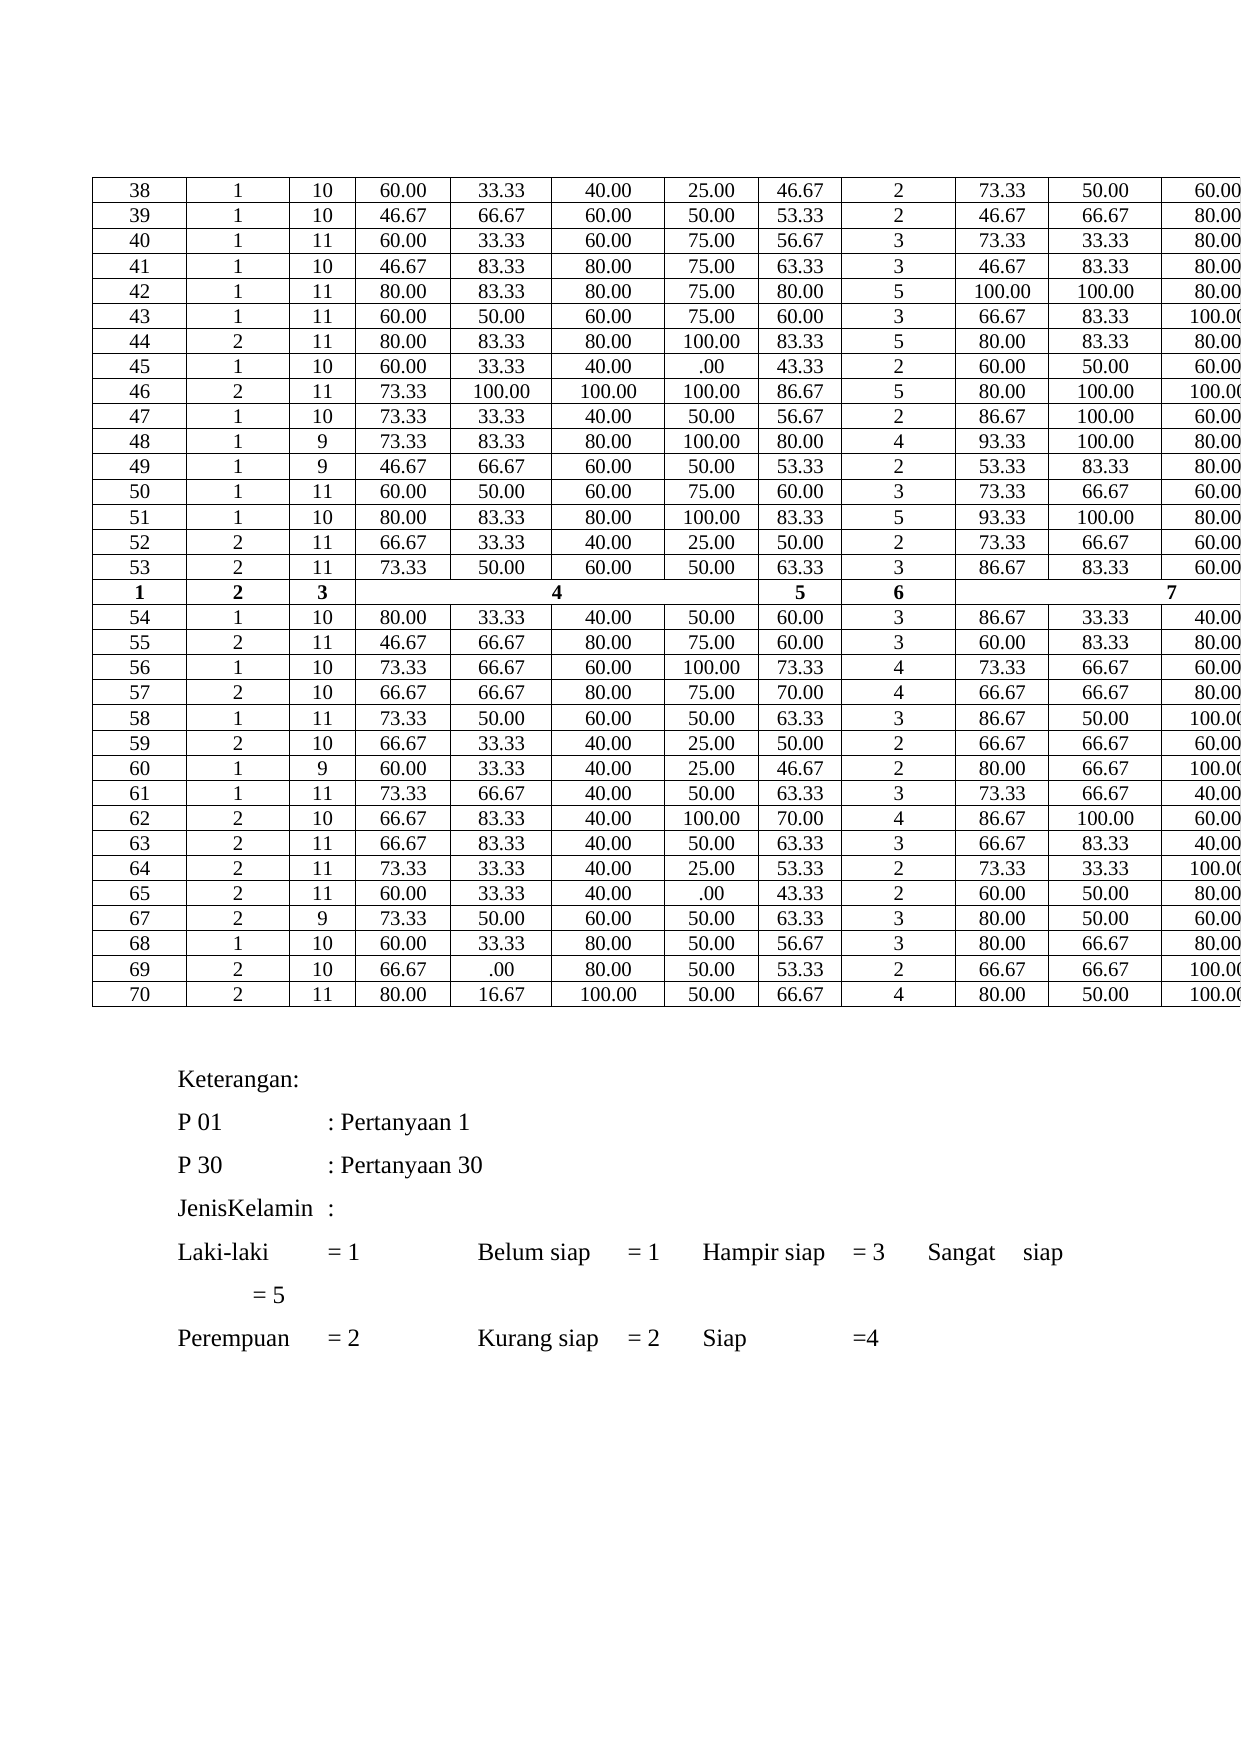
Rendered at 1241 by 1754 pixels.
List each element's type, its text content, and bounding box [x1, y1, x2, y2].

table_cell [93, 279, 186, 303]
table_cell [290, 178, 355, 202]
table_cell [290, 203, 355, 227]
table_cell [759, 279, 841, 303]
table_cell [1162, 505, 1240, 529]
text P 01 : Pertanyaan 1 [177, 1107, 1063, 1136]
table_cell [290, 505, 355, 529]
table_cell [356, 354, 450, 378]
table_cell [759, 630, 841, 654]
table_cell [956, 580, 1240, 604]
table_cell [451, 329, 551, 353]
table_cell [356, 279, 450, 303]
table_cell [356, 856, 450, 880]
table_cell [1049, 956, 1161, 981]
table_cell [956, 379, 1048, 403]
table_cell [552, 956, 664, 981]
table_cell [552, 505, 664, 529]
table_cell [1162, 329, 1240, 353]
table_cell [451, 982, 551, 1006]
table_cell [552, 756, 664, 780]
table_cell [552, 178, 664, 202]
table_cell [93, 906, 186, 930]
text JenisKelamin : [177, 1193, 1063, 1222]
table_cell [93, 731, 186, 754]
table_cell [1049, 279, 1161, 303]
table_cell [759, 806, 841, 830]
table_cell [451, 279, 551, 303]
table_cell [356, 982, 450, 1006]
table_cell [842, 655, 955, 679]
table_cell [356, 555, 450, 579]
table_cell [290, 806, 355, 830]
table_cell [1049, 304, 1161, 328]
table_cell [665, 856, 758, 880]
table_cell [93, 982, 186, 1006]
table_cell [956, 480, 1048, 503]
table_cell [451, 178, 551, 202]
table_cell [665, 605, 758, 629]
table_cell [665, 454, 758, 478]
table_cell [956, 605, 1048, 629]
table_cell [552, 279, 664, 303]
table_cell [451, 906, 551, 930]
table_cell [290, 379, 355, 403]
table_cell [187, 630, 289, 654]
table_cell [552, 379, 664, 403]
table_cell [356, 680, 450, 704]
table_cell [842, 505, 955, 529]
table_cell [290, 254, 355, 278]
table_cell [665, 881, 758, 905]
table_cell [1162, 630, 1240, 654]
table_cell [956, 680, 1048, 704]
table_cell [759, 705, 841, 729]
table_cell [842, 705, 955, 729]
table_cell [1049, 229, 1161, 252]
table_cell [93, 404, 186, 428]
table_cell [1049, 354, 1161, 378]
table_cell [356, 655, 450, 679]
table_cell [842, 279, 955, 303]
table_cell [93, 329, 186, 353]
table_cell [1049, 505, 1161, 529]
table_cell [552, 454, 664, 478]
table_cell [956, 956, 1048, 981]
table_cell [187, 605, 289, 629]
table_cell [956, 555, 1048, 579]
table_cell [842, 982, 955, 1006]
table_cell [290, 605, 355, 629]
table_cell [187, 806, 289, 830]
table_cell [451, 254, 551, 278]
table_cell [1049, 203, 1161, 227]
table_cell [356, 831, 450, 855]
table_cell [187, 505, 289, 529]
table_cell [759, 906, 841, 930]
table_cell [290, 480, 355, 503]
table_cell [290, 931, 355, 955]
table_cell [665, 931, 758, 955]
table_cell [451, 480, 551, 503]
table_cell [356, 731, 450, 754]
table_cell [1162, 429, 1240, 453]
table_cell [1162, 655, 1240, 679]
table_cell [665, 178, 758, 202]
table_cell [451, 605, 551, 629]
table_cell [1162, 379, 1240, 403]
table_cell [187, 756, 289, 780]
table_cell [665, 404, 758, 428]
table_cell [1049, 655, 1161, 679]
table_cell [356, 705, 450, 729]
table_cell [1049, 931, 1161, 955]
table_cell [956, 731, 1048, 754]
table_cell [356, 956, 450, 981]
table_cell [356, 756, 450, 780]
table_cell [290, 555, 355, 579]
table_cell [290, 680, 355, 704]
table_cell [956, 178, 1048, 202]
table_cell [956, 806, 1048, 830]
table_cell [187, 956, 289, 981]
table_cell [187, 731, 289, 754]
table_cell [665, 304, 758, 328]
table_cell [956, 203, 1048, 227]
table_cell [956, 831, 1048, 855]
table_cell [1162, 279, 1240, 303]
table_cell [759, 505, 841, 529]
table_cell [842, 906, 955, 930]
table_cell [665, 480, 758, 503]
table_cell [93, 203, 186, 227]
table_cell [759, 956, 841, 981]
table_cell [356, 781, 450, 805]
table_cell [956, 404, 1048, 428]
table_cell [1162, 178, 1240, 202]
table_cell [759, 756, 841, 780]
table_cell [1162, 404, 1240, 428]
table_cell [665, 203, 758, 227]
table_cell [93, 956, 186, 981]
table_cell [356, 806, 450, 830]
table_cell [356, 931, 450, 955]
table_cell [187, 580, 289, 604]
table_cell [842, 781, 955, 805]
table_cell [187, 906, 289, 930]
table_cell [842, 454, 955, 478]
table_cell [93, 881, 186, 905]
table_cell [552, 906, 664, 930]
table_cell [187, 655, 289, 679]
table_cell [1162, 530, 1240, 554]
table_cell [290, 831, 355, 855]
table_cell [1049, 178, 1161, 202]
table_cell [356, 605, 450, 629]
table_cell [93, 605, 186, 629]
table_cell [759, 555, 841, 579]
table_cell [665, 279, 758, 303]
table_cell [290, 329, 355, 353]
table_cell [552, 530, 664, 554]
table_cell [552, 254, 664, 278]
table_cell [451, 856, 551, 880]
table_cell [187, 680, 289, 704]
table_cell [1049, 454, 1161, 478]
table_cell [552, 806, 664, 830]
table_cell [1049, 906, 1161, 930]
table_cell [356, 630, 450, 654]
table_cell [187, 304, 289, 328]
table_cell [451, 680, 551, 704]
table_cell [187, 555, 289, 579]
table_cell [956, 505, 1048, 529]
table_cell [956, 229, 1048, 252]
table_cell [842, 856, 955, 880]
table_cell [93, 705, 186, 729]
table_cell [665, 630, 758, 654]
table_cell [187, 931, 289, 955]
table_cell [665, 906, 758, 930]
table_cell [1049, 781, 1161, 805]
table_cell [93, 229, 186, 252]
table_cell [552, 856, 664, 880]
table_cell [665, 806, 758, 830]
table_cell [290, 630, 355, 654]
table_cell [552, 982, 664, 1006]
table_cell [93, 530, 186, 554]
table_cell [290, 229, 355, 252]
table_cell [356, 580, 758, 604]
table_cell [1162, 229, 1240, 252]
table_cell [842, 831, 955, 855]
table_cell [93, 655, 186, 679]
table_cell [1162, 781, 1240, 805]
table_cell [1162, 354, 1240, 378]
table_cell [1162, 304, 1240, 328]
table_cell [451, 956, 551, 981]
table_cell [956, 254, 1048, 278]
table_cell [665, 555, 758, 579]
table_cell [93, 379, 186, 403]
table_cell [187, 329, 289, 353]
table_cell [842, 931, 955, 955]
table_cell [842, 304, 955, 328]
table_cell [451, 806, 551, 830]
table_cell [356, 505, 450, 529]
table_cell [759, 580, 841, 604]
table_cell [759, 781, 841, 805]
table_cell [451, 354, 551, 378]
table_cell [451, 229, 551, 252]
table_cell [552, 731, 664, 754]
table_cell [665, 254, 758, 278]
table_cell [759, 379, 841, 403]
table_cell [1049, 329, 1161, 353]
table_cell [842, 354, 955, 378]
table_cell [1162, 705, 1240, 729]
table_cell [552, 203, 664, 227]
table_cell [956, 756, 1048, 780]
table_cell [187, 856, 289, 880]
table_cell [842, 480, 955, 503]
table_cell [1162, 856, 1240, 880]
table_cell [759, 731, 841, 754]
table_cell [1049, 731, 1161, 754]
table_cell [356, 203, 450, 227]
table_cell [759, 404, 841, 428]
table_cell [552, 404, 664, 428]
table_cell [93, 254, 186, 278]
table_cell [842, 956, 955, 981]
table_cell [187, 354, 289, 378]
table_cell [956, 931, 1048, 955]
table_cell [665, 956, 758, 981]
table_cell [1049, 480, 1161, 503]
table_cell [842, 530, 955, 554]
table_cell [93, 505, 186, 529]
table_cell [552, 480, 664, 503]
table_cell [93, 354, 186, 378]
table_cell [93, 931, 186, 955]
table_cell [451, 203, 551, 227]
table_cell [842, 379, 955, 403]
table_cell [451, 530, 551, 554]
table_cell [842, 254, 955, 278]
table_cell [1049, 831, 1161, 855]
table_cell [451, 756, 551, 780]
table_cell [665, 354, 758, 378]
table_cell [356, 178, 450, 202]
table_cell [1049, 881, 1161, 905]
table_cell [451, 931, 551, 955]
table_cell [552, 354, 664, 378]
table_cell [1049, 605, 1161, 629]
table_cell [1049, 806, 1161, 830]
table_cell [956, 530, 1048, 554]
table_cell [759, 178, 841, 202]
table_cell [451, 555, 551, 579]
text P 30 : Pertanyaan 30 [177, 1150, 1063, 1179]
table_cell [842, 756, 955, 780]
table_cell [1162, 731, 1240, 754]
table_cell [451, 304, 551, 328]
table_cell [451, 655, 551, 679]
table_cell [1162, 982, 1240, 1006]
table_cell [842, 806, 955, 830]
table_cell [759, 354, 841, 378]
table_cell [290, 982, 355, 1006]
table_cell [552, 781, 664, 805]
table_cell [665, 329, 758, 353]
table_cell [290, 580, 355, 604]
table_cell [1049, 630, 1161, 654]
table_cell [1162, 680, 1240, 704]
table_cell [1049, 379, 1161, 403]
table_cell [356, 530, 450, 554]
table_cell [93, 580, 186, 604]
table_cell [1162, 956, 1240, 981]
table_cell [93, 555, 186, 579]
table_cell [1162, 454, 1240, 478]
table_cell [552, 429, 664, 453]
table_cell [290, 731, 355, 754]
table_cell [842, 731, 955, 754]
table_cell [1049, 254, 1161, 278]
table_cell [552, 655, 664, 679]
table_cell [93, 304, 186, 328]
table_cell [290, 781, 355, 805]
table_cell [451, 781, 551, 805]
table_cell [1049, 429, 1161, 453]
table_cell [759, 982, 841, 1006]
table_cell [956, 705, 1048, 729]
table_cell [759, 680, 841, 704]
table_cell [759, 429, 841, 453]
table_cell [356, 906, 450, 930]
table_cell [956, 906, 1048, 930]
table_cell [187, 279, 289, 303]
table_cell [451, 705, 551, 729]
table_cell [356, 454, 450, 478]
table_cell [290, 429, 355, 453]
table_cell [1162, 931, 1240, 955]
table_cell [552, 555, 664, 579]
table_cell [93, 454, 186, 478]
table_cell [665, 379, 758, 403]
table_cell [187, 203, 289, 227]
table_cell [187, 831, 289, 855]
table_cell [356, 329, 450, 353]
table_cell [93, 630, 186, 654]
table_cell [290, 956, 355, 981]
text Keterangan: [177, 1064, 1063, 1093]
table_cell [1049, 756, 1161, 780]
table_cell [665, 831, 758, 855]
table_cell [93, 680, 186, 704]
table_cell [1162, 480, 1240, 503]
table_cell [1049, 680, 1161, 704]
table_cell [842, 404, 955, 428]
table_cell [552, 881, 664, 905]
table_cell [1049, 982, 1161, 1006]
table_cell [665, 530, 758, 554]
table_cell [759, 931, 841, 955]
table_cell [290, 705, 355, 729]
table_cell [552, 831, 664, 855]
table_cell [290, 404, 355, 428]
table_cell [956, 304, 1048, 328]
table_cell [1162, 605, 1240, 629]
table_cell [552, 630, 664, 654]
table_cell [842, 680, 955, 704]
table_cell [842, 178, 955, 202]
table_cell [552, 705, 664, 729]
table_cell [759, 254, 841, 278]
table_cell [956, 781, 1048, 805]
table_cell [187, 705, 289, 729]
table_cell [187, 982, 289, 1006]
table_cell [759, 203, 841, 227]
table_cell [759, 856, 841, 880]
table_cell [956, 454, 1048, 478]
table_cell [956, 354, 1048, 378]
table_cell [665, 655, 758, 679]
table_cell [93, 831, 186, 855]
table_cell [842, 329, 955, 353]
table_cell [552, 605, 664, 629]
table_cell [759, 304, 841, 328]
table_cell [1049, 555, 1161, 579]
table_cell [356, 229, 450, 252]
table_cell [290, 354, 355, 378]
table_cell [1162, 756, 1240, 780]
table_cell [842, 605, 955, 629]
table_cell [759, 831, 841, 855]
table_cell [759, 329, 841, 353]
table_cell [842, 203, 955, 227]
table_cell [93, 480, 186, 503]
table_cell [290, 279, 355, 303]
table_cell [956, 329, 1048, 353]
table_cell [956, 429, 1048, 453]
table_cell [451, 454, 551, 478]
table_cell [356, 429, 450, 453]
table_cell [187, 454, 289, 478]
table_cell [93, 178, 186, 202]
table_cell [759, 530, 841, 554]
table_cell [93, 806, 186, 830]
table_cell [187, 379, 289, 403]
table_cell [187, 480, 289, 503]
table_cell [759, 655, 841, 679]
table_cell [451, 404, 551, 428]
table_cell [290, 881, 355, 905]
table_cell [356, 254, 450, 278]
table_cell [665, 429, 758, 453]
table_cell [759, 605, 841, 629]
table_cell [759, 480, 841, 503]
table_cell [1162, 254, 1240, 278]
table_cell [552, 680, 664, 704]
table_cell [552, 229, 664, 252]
text Perempuan = 2 Kurang siap = 2 Siap =4 [177, 1323, 1063, 1352]
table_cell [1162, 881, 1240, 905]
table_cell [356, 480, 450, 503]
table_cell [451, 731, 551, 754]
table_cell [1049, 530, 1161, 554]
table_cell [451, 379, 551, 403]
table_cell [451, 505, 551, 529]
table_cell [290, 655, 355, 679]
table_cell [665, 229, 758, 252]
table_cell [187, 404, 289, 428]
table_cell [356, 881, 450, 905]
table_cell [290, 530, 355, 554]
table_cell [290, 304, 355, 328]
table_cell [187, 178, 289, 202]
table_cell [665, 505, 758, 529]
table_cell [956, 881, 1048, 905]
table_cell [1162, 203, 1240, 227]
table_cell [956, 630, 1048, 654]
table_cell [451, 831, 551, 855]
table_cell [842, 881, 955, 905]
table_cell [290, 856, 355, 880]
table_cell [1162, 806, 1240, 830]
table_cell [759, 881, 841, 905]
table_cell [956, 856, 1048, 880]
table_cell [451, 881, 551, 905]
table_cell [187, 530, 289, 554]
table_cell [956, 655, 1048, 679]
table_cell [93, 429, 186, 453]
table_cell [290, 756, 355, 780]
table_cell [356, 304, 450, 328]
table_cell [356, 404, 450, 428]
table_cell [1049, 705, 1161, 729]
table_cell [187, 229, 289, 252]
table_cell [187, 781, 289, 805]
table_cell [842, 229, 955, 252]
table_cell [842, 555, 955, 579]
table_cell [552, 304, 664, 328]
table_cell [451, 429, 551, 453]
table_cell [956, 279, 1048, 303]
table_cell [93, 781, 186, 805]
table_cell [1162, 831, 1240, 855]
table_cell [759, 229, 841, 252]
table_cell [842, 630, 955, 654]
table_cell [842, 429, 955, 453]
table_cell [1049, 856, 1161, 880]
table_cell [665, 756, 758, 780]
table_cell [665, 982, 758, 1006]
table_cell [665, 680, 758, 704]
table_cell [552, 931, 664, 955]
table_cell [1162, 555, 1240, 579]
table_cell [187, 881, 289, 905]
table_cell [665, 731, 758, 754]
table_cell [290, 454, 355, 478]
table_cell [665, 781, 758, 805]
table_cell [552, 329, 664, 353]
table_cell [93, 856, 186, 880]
text Laki-laki = 1 Belum siap = 1 Hampir siap = 3 Sangat siap = 5 [177, 1237, 1063, 1308]
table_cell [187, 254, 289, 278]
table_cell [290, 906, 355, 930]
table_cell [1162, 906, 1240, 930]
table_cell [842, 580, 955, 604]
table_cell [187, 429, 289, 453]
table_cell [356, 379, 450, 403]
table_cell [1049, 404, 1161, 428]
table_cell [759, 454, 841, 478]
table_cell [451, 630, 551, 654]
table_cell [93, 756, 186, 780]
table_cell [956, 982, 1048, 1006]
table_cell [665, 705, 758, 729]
